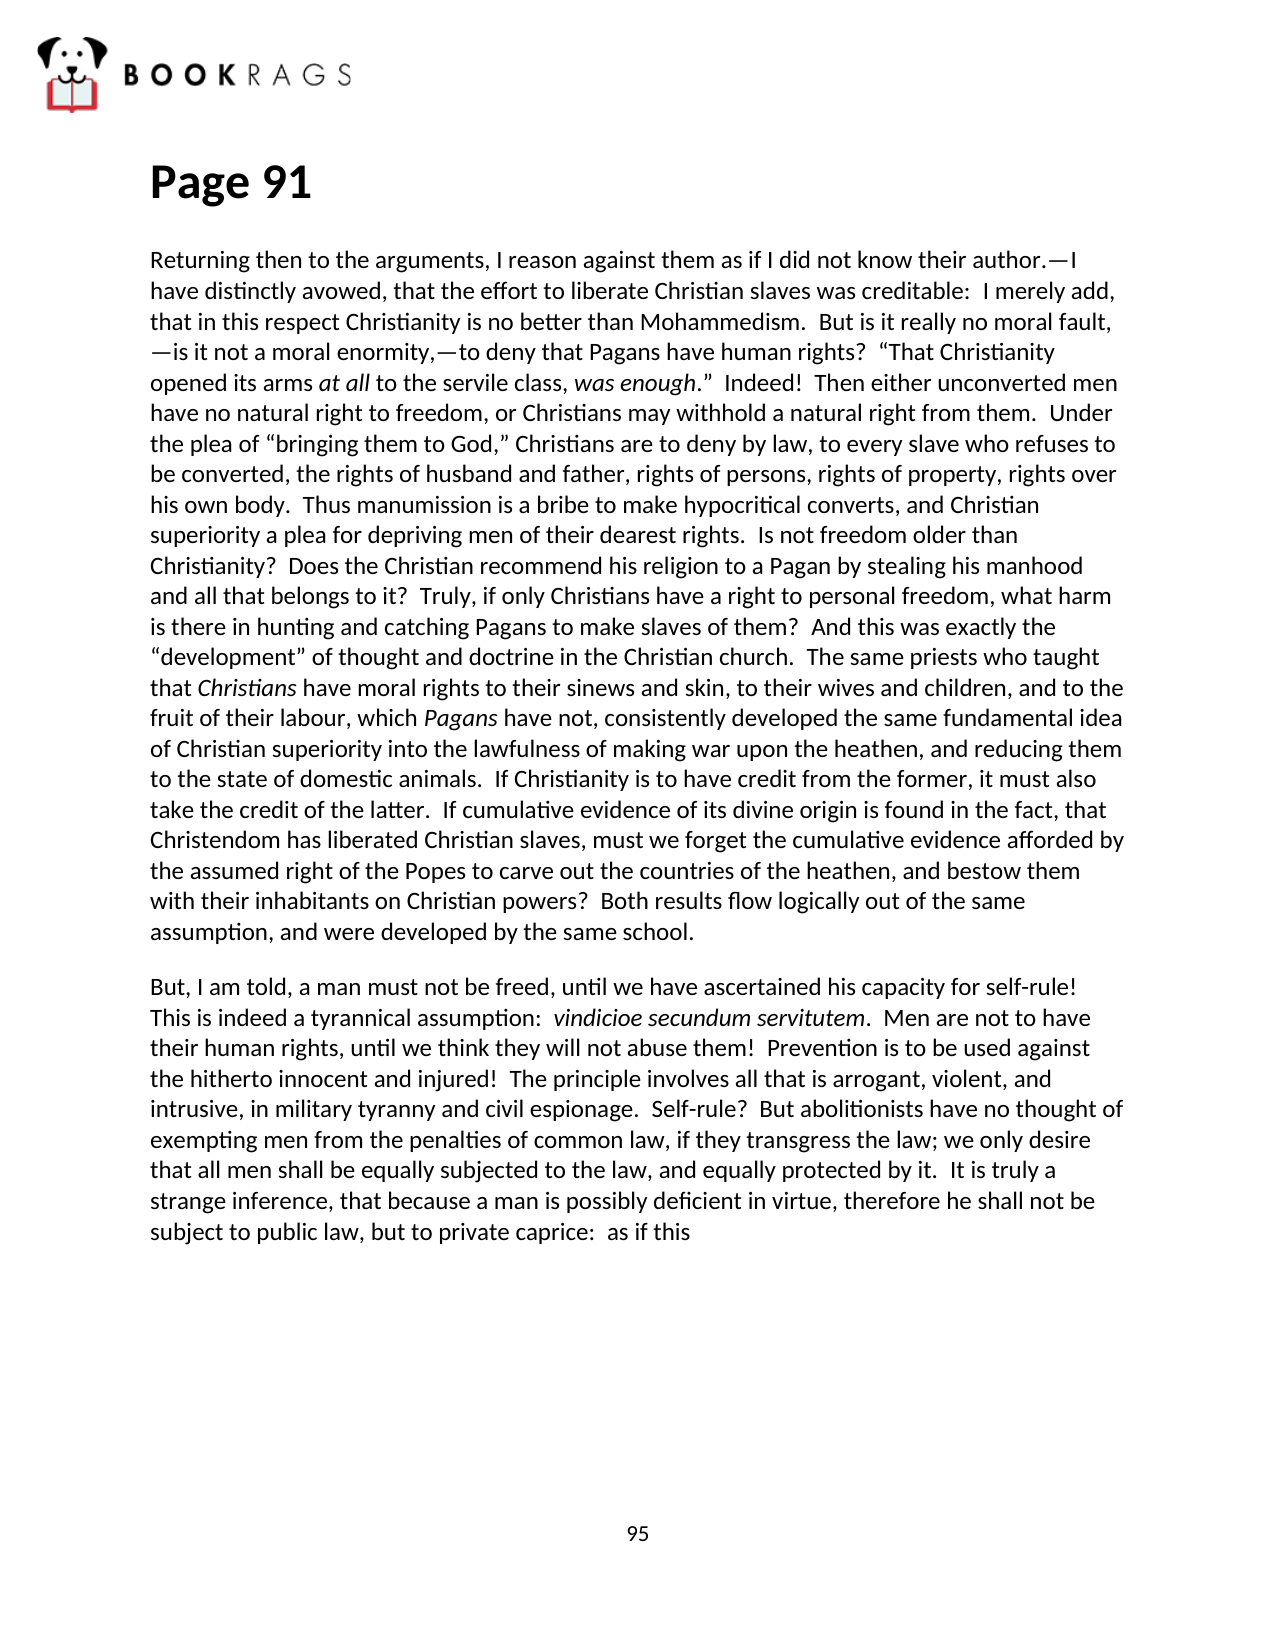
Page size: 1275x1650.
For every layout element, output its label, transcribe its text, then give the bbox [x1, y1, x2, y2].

text But, I am told, a man must not be freed, until we have ascertained his capacity for self-rule! This is indeed a tyrannical assumption: vindicioe secundum servitutem. Men are not to have their human rights, until we think they will not abuse them! Prevention is to be used against the hitherto innocent and injured! The principle involves all that is arrogant, violent, and intrusive, in military tyranny and civil espionage. Self-rule? But abolitionists have no thought of exempting men from the penalties of common law, if they transgress the law; we only desire that all men shall be equally subjected to the law, and equally protected by it. It is truly a strange inference, that because a man is possibly deficient in virtue, therefore he shall not be subject to public law, but to private caprice: as if this [150, 972, 1125, 1246]
text Returning then to the arguments, I reason against them as if I did not know their author.—­I have distinctly avowed, that the effort to liberate Christian slaves was creditable: I merely add, that in this respect Christianity is no better than Mohammedism. But is it really no moral fault,—­is it not a moral enormity,—­to deny that Pagans have human rights? “That Christianity opened its arms at all to the servile class, was enough.” Indeed! Then either unconverted men have no natural right to freedom, or Christians may withhold a natural right from them. Under the plea of “bringing them to God,” Christians are to deny by law, to every slave who refuses to be converted, the rights of husband and father, rights of persons, rights of property, rights over his own body. Thus manumission is a bribe to make hypocritical converts, and Christian superiority a plea for depriving men of their dearest rights. Is not freedom older than Christianity? Does the Christian recommend his religion to a Pagan by stealing his manhood and all that belongs to it? Truly, if only Christians have a right to personal freedom, what harm is there in hunting and catching Pagans to make slaves of them? And this was exactly the “development” of thought and doctrine in the Christian church. The same priests who taught that Christians have moral rights to their sinews and skin, to their wives and children, and to the fruit of their labour, which Pagans have not, consistently developed the same fundamental idea of Christian superiority into the lawfulness of making war upon the heathen, and reducing them to the state of domestic animals. If Christianity is to have credit from the former, it must also take the credit of the latter. If cumulative evidence of its divine origin is found in the fact, that Christendom has liberated Christian slaves, must we forget the cumulative evidence afforded by the assumed right of the Popes to carve out the countries of the heathen, and bestow them with their inhabitants on Christian powers? Both results flow logically out of the same assumption, and were developed by the same school. [150, 244, 1125, 947]
picture [37, 37, 351, 113]
text Page 91 [150, 150, 1125, 211]
